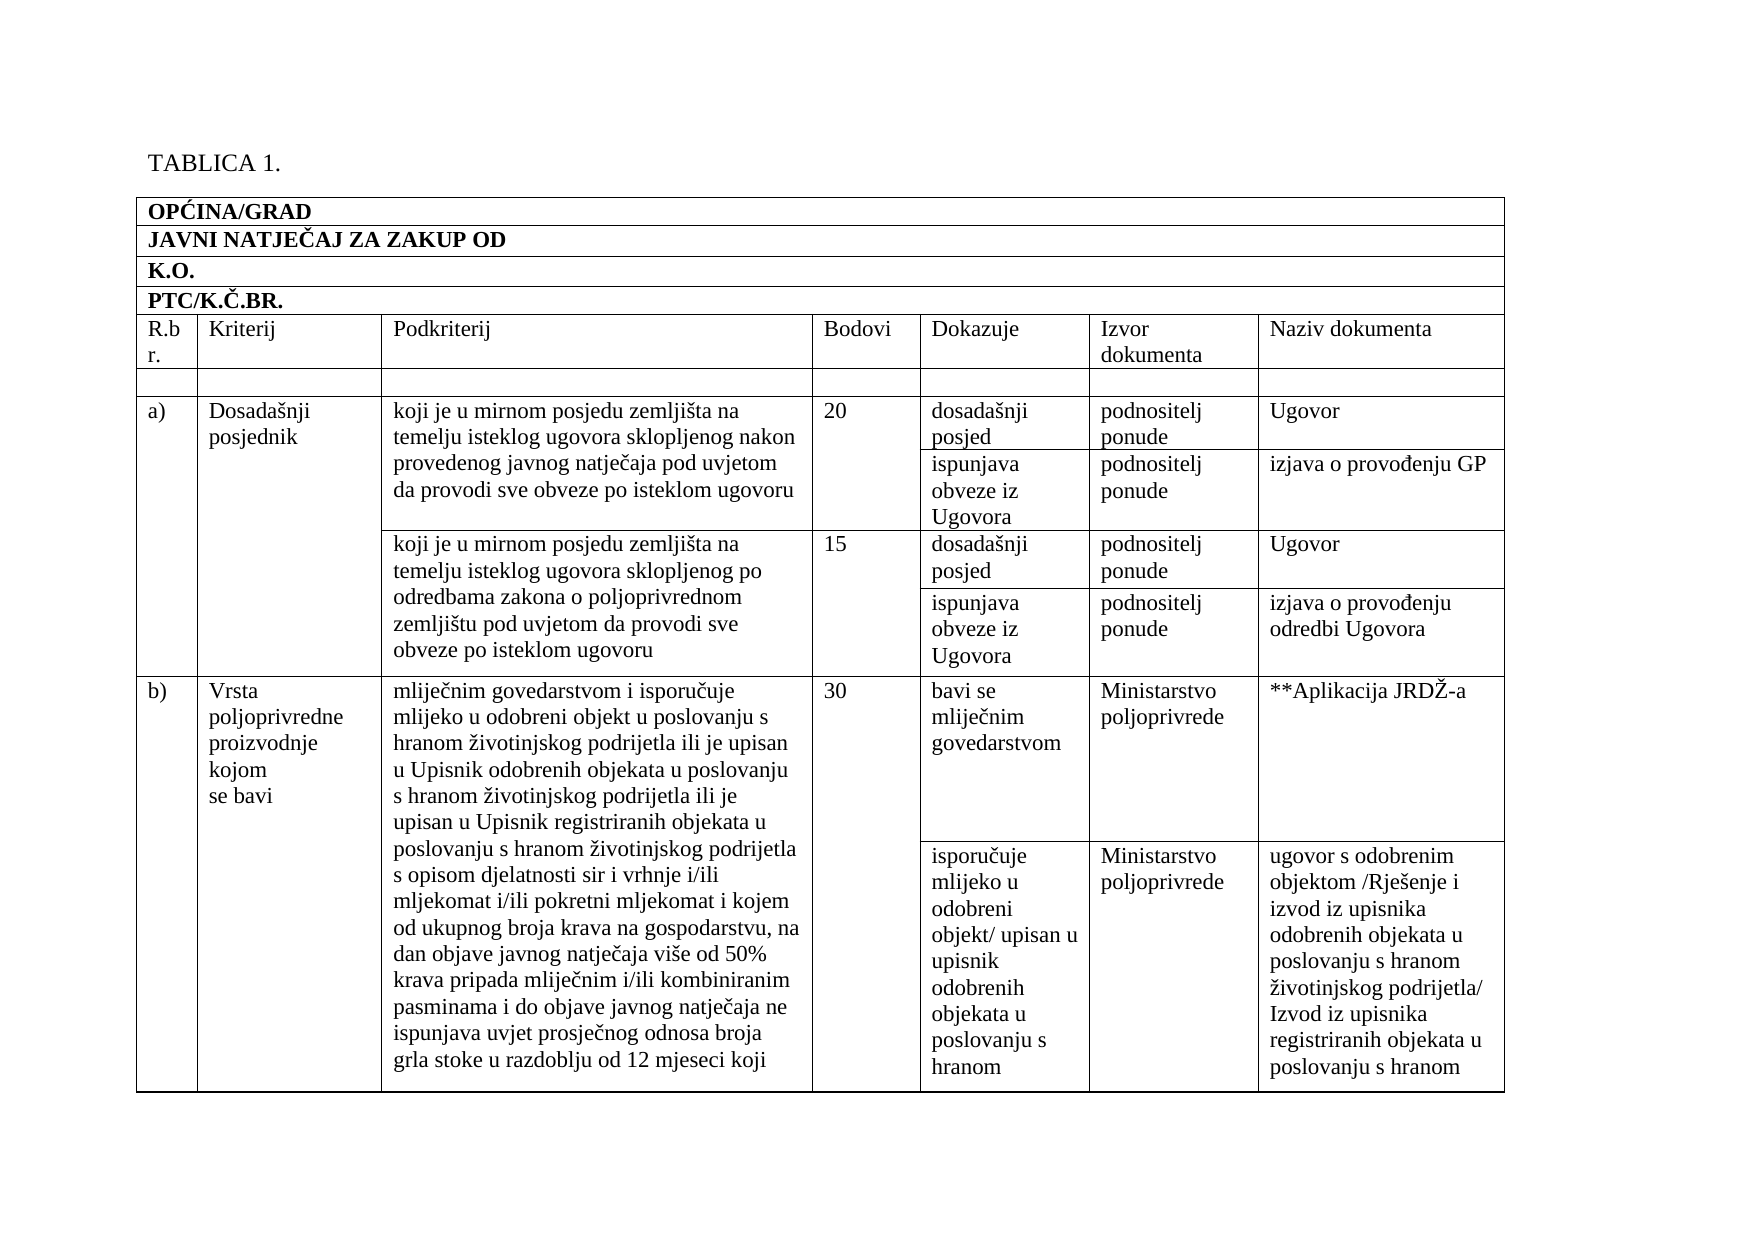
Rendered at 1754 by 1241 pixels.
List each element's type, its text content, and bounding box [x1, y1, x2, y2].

table_cell Naziv dokumenta [1259, 315, 1504, 368]
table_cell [1090, 842, 1258, 1091]
table_cell JAVNI NATJEČAJ ZA ZAKUP OD [137, 226, 1504, 256]
table_cell dosadašnji posjed [921, 531, 1089, 588]
table_cell a) [137, 397, 197, 676]
table_cell Izvor dokumenta [1090, 315, 1258, 368]
table_cell **Aplikacija JRDŽ-a [1259, 677, 1504, 841]
table_cell 30 [813, 677, 920, 1091]
table_cell Podkriterij [382, 315, 812, 368]
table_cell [1259, 842, 1504, 1091]
table_cell ispunjava obveze iz Ugovora [921, 589, 1089, 676]
table_cell podnositelj ponude [1090, 589, 1258, 676]
table_cell izjava o provođenju odredbi Ugovora [1259, 589, 1504, 676]
table_cell Ugovor [1259, 397, 1504, 449]
table_cell [813, 369, 920, 396]
table_cell Dokazuje [921, 315, 1089, 368]
table_cell Vrsta poljoprivredne proizvodnje kojom se bavi [198, 677, 381, 1091]
table_cell Bodovi [813, 315, 920, 368]
table_cell mliječnim govedarstvom i isporučuje mlijeko u odobreni objekt u poslovanju s hranom životinjskog podrijetla ili je upisan u Upisnik odobrenih objekata u poslovanju s hranom životinjskog podrijetla ili je upisan u Upisnik registriranih objekata u poslovanju s hranom životinjskog podrijetla s opisom djelatnosti sir i vrhnje i/ili mljekomat i/ili pokretni mljekomat i kojem od ukupnog broja krava na gospodarstvu, na dan objave javnog natječaja više od 50% krava pripada mliječnim i/ili kombiniranim pasminama i do objave javnog natječaja ne ispunjava uvjet prosječnog odnosa broja grla stoke u razdoblju od 12 mjeseci koji prethode objavi javnog natječaja i poljoprivrednih površina u vlasništvu ponuditelja i njegovih povezanih osoba i poljoprivrednih površina u vlasništvu države od najmanje 1,0 ha oranice ili livade po uvjetnom grlu odnosno najmanje 2,0 ha pašnjaka po uvjetnom grlu odnosno najmanje 3,3 ha krških pašnjaka po uvjetnom grlu [382, 677, 812, 1091]
table_cell [1090, 369, 1258, 396]
table_cell [1259, 369, 1504, 396]
table_cell podnositelj ponude [1090, 397, 1258, 449]
table_cell dosadašnji posjed [921, 397, 1089, 449]
table_cell izjava o provođenju GP [1259, 450, 1504, 529]
table_cell [198, 369, 381, 396]
table_cell [921, 369, 1089, 396]
table_cell podnositelj ponude [1090, 531, 1258, 588]
table_cell ispunjava obveze iz Ugovora [921, 450, 1089, 529]
table_cell bavi se mliječnim govedarstvom [921, 677, 1089, 841]
table_cell R.br. [137, 315, 197, 368]
table_cell koji je u mirnom posjedu zemljišta na temelju isteklog ugovora sklopljenog nakon provedenog javnog natječaja pod uvjetom da provodi sve obveze po isteklom ugovoru [382, 397, 812, 529]
table_cell 20 [813, 397, 920, 529]
table_cell [382, 369, 812, 396]
table_cell 15 [813, 531, 920, 676]
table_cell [921, 842, 1089, 1091]
table_cell K.O. [137, 257, 1504, 286]
table_cell Dosadašnji posjednik [198, 397, 381, 676]
table_cell b) [137, 677, 197, 1091]
table_cell PTC/K.Č.BR. [137, 287, 1504, 314]
table_cell podnositelj ponude [1090, 450, 1258, 529]
table_cell Kriterij [198, 315, 381, 368]
table_cell [137, 369, 197, 396]
table_cell Ministarstvo poljoprivrede [1090, 677, 1258, 841]
table_header OPĆINA/GRAD [137, 198, 1504, 225]
text TABLICA 1. [148, 148, 1606, 176]
table_cell Ugovor [1259, 531, 1504, 588]
table_cell koji je u mirnom posjedu zemljišta na temelju isteklog ugovora sklopljenog po odredbama zakona o poljoprivrednom zemljištu pod uvjetom da provodi sve obveze po isteklom ugovoru [382, 531, 812, 676]
